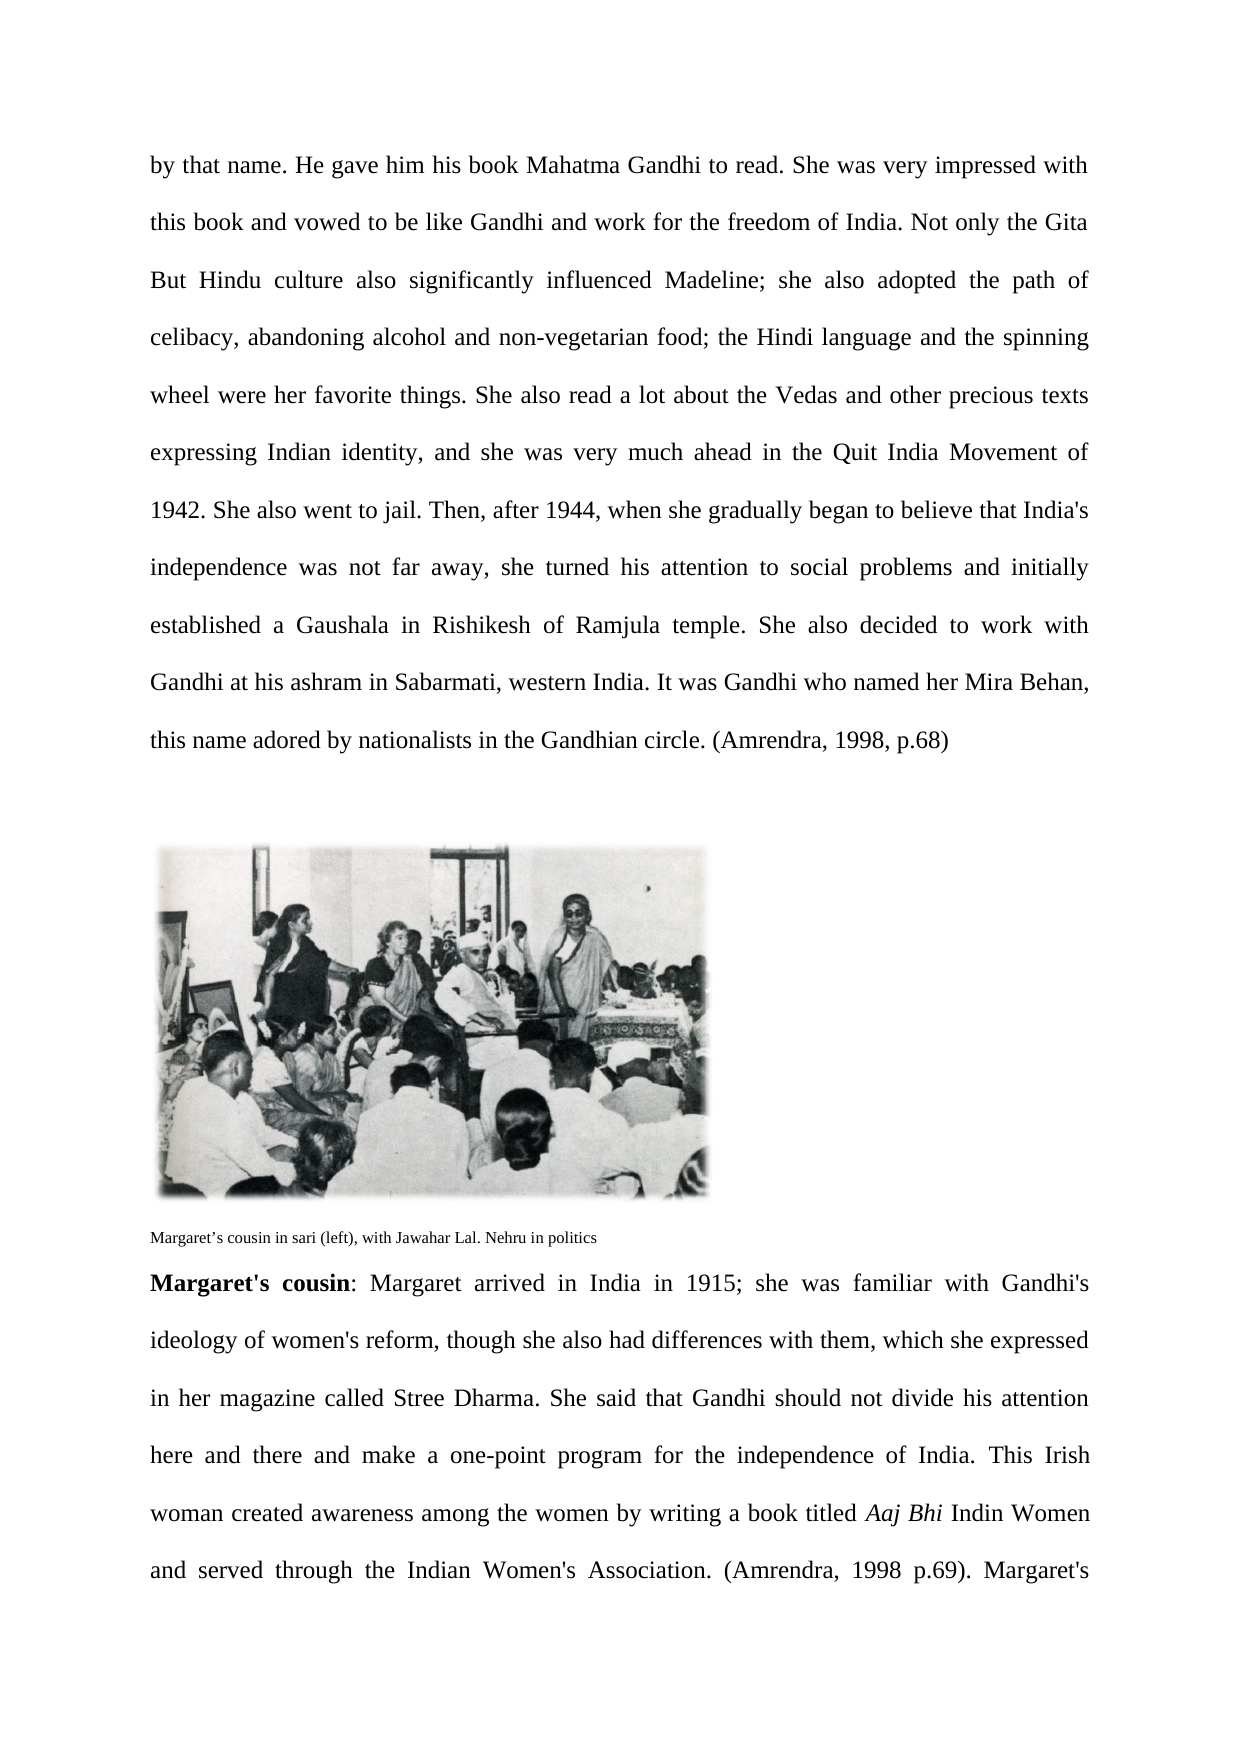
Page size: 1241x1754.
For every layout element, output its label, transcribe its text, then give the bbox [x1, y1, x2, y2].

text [150, 150, 1090, 754]
text Margaret’s cousin in sari (left), with Jawahar Lal. Nehru in politics [150, 1228, 1090, 1247]
picture [150, 840, 714, 1204]
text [150, 1268, 1090, 1584]
